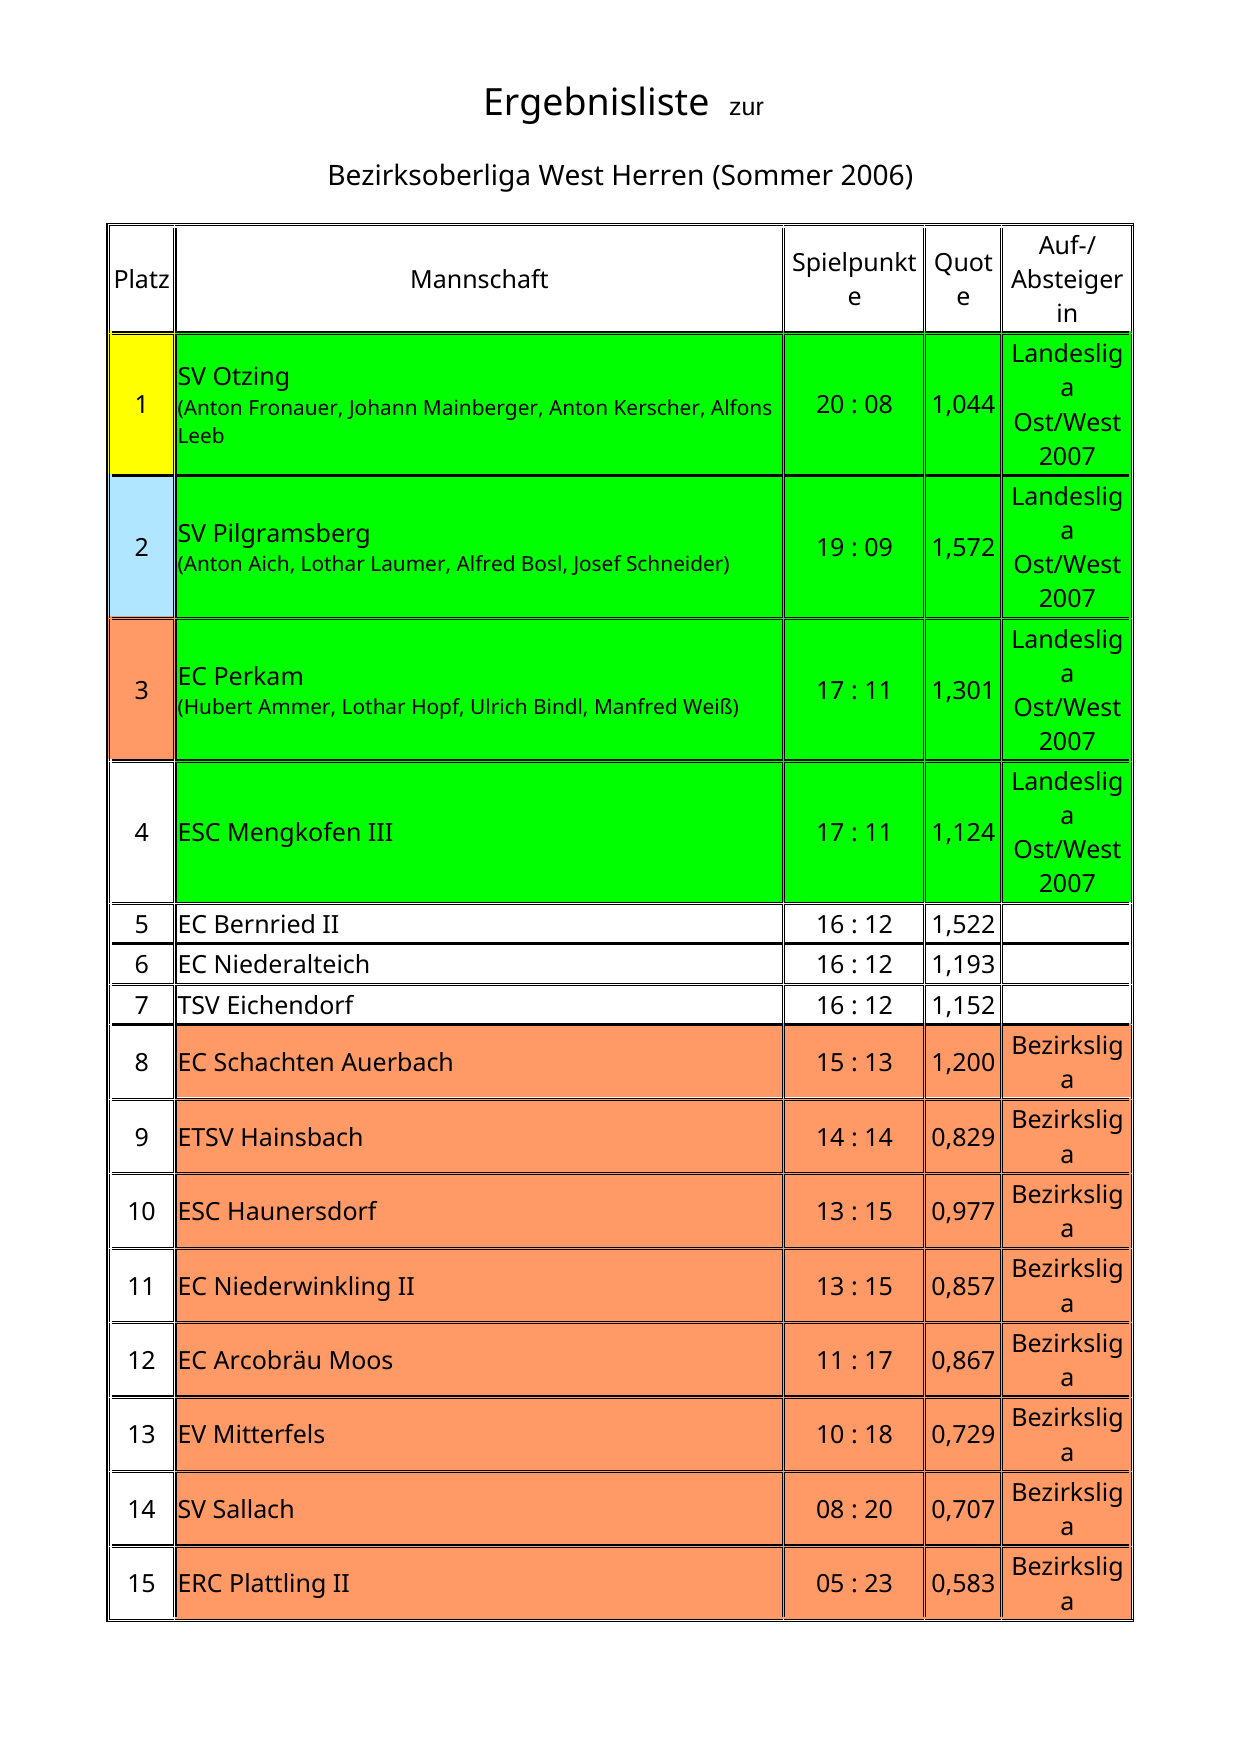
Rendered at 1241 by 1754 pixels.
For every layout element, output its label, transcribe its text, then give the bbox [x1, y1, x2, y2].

table_cell Bezirksliga [1003, 1246, 1131, 1321]
table_cell 2 [110, 474, 173, 616]
table_cell 13 : 15 [785, 1175, 923, 1246]
table_cell EC Perkam (Hubert Ammer, Lothar Hopf, Ulrich Bindl, Manfred Weiß) [177, 620, 782, 759]
table_cell 16 : 12 [785, 905, 923, 942]
table_cell 1,152 [926, 986, 1000, 1023]
table_cell 10 : 18 [785, 1399, 923, 1470]
table_cell 1 [110, 331, 173, 474]
table_cell EC Arcobräu Moos [177, 1324, 782, 1395]
table_cell Landesliga Ost/West 2007 [1003, 616, 1131, 759]
table_cell 11 [110, 1246, 173, 1321]
table_cell [1003, 942, 1131, 982]
table_cell 6 [110, 942, 173, 982]
table_cell 0,583 [925, 1548, 1002, 1619]
table_cell Landesliga Ost/West 2007 [1003, 331, 1131, 474]
table_cell 1,572 [926, 477, 1000, 616]
table_cell 13 [110, 1395, 173, 1470]
table_cell 17 : 11 [785, 620, 923, 759]
table_header Auf-/Absteiger in [1002, 226, 1131, 331]
table_cell 15 [110, 1544, 175, 1619]
table_cell EC Schachten Auerbach [177, 1026, 782, 1097]
table_cell 14 [108, 1470, 175, 1544]
table_cell EC Niederalteich [177, 945, 782, 982]
table_cell 05 : 23 [784, 1548, 925, 1619]
table_cell 1,044 [926, 335, 1000, 474]
table_header Quote [925, 226, 1002, 331]
table_cell [1002, 902, 1132, 942]
table_cell 0,977 [926, 1175, 1000, 1246]
table_cell [1003, 983, 1131, 1023]
table_cell EV Mitterfels [177, 1399, 782, 1470]
table_cell 9 [110, 1098, 173, 1172]
table_cell TSV Eichendorf [177, 986, 782, 1023]
table_cell Landesliga Ost/West 2007 [1003, 474, 1131, 616]
table_cell Bezirksliga [1002, 1321, 1132, 1395]
table_cell 17 : 11 [785, 763, 923, 902]
table_header Spielpunkte [784, 226, 925, 331]
table_cell Bezirksliga [1003, 1395, 1131, 1470]
table_cell 16 : 12 [785, 945, 923, 982]
table_cell 0,729 [926, 1399, 1000, 1470]
table_cell 7 [110, 983, 173, 1023]
table_cell 13 : 15 [785, 1250, 923, 1321]
table_cell 0,857 [926, 1250, 1000, 1321]
table_cell 12 [108, 1321, 175, 1395]
table_cell 5 [108, 902, 175, 942]
table_cell Bezirksliga [1003, 1098, 1131, 1172]
table_cell 1,301 [926, 620, 1000, 759]
table_header Platz [108, 224, 175, 331]
text Bezirksoberliga West Herren (Sommer 2006) [75, 155, 1165, 193]
table_cell SV Sallach [177, 1473, 782, 1544]
table_cell SV Otzing (Anton Fronauer, Johann Mainberger, Anton Kerscher, Alfons Leeb [177, 335, 782, 474]
table_cell SV Pilgramsberg (Anton Aich, Lothar Laumer, Alfred Bosl, Josef Schneider) [177, 477, 782, 616]
table_cell 0,867 [926, 1324, 1000, 1395]
table_cell ESC Haunersdorf [177, 1175, 782, 1246]
table_cell 19 : 09 [785, 477, 923, 616]
table_cell 8 [108, 1023, 173, 1097]
table_cell ERC Plattling II [175, 1548, 784, 1619]
table_cell Bezirksliga [1002, 1172, 1132, 1246]
table_cell 3 [110, 616, 173, 759]
table_cell EC Niederwinkling II [177, 1250, 782, 1321]
table_cell 08 : 20 [785, 1473, 923, 1544]
table_cell Bezirksliga [1002, 1470, 1132, 1544]
table_cell 20 : 08 [785, 335, 923, 474]
table_cell 10 [108, 1172, 175, 1246]
text Ergebnisliste zur [75, 75, 1165, 126]
table_cell 1,193 [926, 945, 1000, 982]
table_cell 14 : 14 [785, 1101, 923, 1172]
table_cell Bezirksliga [1003, 1023, 1132, 1097]
table_cell Bezirksliga [1002, 1544, 1131, 1619]
table_cell ETSV Hainsbach [177, 1101, 782, 1172]
table_cell 1,124 [926, 763, 1000, 902]
table_cell 0,829 [926, 1101, 1000, 1172]
table_cell Landesliga Ost/West 2007 [1003, 759, 1131, 902]
table_cell ESC Mengkofen III [177, 763, 782, 902]
table_cell 15 : 13 [785, 1026, 923, 1097]
table_cell 16 : 12 [785, 986, 923, 1023]
table_cell 0,707 [926, 1473, 1000, 1544]
table_cell 11 : 17 [785, 1324, 923, 1395]
table_cell 4 [110, 759, 173, 902]
table_cell 1,200 [926, 1026, 1000, 1097]
table_header Mannschaft [175, 226, 784, 331]
table_cell 1,522 [926, 905, 1000, 942]
table_cell EC Bernried II [177, 905, 782, 942]
